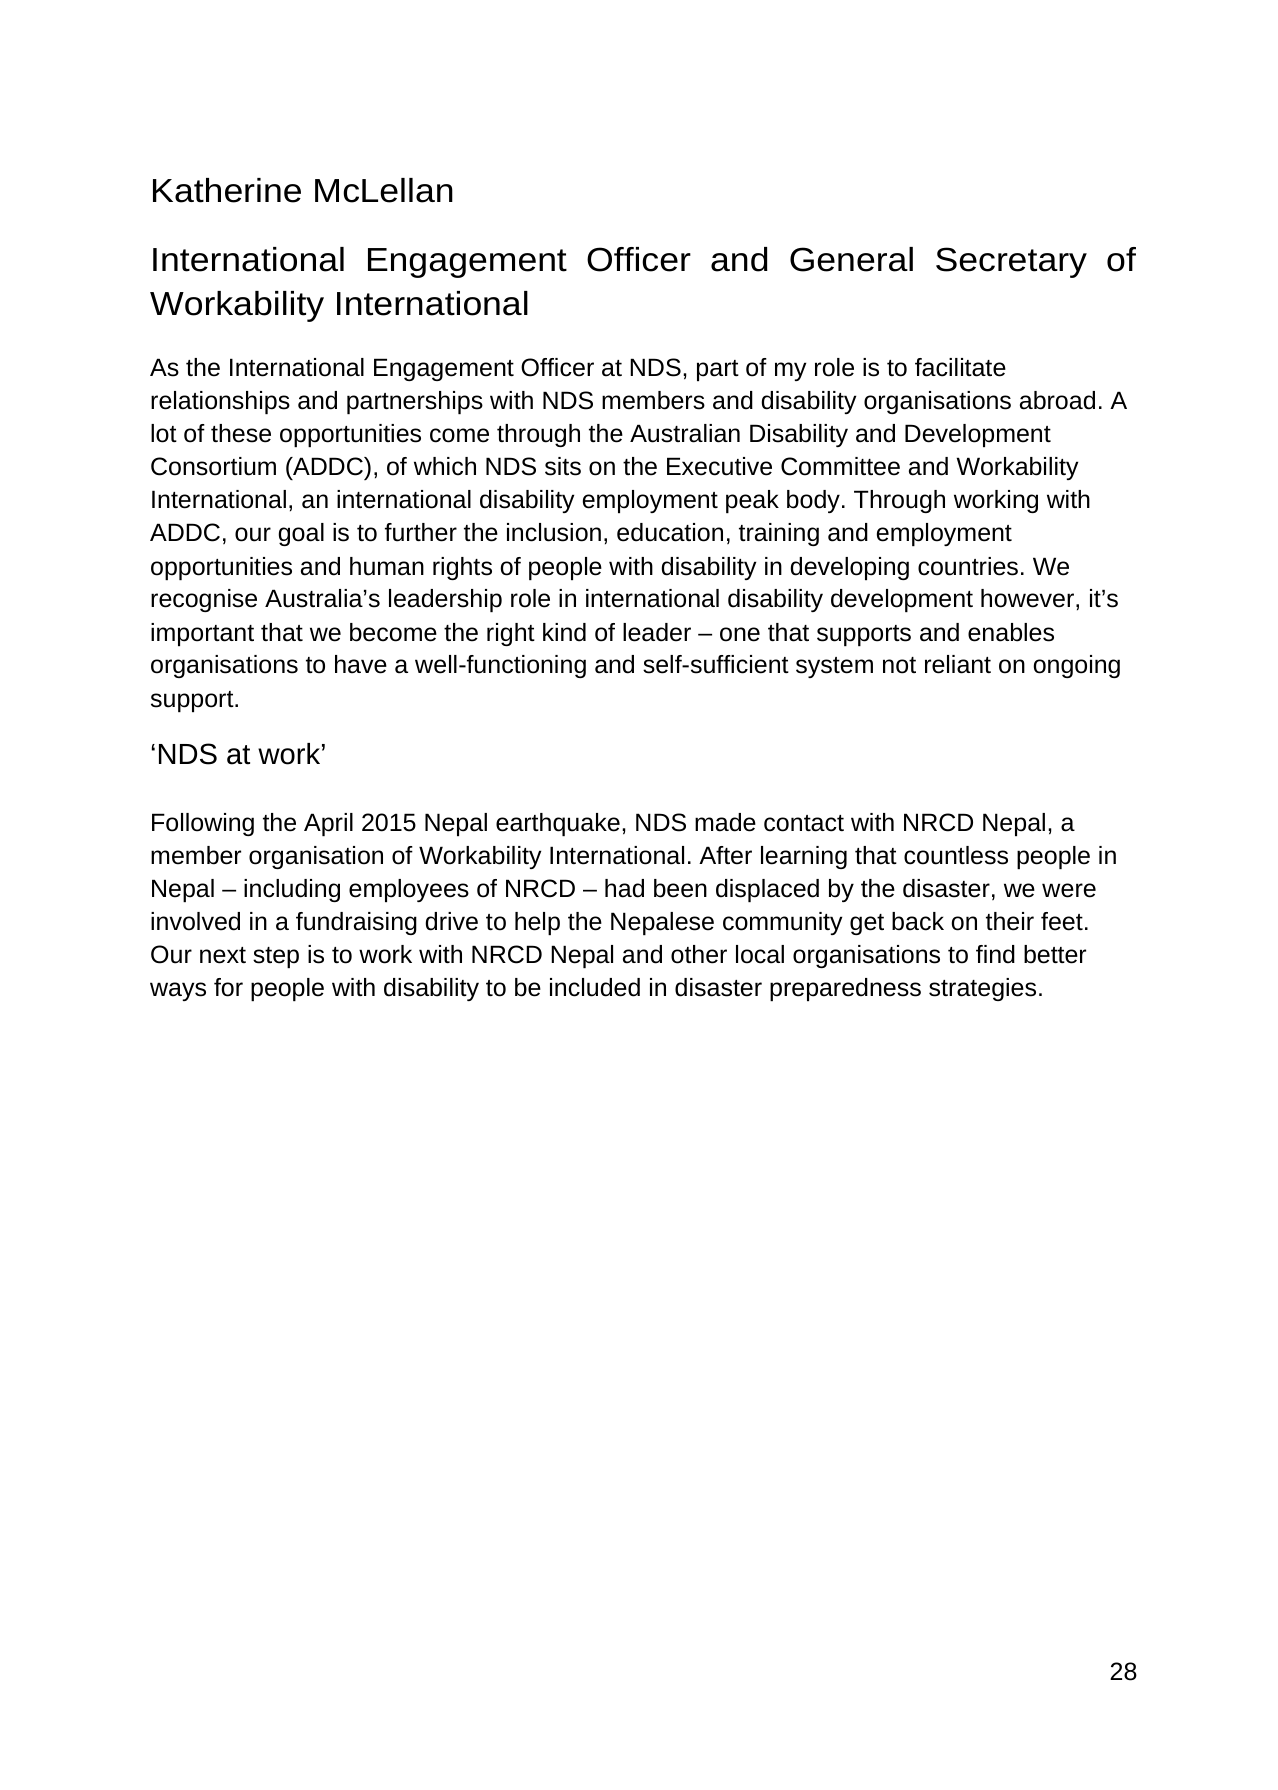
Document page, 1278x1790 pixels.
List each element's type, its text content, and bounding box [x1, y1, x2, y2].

subtitle International Engagement Officer and General Secretary of Workability International [150, 240, 1137, 323]
subtitle Katherine McLellan [150, 171, 1137, 209]
text Following the April 2015 Nepal earthquake, NDS made contact with NRCD Nepal, a member organisation of Workability International. After learning that countless people in Nepal – including employees of NRCD – had been displaced by the disaster, we were involved in a fundraising drive to help the Nepalese community get back on their feet. Our next step is to work with NRCD Nepal and other local organisations to find better ways for people with disability to be included in disaster preparedness strategies. [150, 808, 1137, 1002]
subtitle ‘NDS at work’ [150, 737, 1137, 771]
text As the International Engagement Officer at NDS, part of my role is to facilitate relationships and partnerships with NDS members and disability organisations abroad. A lot of these opportunities come through the Australian Disability and Development Consortium (ADDC), of which NDS sits on the Executive Committee and Workability International, an international disability employment peak body. Through working with ADDC, our goal is to further the inclusion, education, training and employment opportunities and human rights of people with disability in developing countries. We recognise Australia’s leadership role in international disability development however, it’s important that we become the right kind of leader – one that supports and enables organisations to have a well-functioning and self-sufficient system not reliant on ongoing support. [150, 353, 1137, 712]
